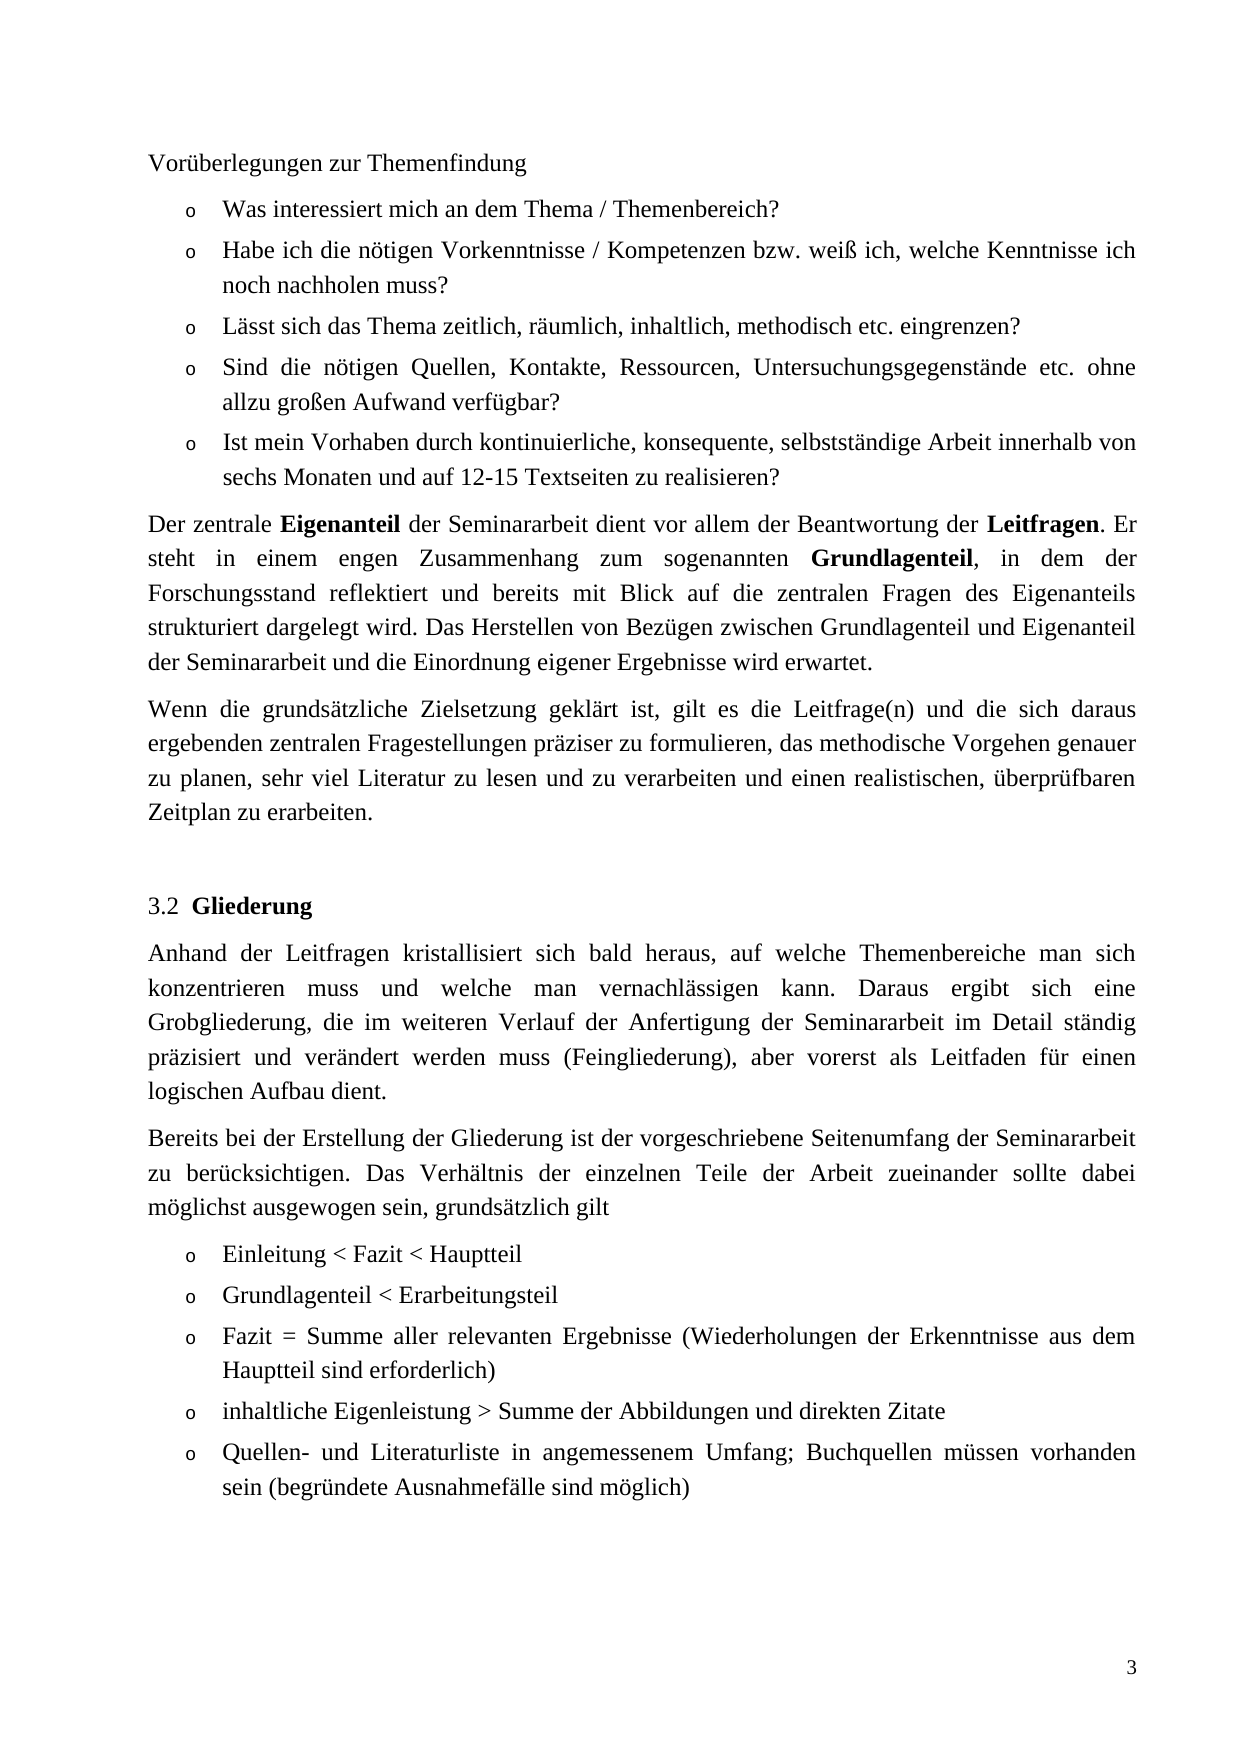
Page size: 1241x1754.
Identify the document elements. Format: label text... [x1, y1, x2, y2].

list Fazit = Summe aller relevanten Ergebnisse (Wiederholungen der Erkenntnisse aus dem Hauptteil sind erforderlich) [185, 1321, 1137, 1384]
list Habe ich die nötigen Vorkenntnisse / Kompetenzen bzw. weiß ich, welche Kenntnisse ich noch nachholen muss? [185, 236, 1137, 299]
list inhaltliche Eigenleistung > Summe der Abbildungen und direkten Zitate [185, 1396, 1137, 1425]
list Sind die nötigen Quellen, Kontakte, Ressourcen, Untersuchungsgegenstände etc. ohne allzu großen Aufwand verfügbar? [185, 352, 1137, 415]
list Lässt sich das Thema zeitlich, räumlich, inhaltlich, methodisch etc. eingrenzen? [185, 311, 1137, 340]
text Wenn die grundsätzliche Zielsetzung geklärt ist, gilt es die Leitfrage(n) und die sich daraus ergebenden zentralen Fragestellungen präziser zu formulieren, das methodische Vorgehen genauer zu planen, sehr viel Literatur zu lesen und zu verarbeiten und einen realistischen, überprüfbaren Zeitplan zu erarbeiten. [148, 694, 1137, 826]
list Ist mein Vorhaben durch kontinuierliche, konsequente, selbstständige Arbeit innerhalb von sechs Monaten und auf 12-15 Textseiten zu realisieren? [185, 427, 1137, 491]
text Vorüberlegungen zur Themenfindung [148, 148, 1137, 176]
list Einleitung < Fazit < Hauptteil [185, 1239, 1137, 1268]
list Grundlagenteil < Erarbeitungsteil [185, 1280, 1137, 1309]
list Was interessiert mich an dem Thema / Themenbereich? [185, 194, 1137, 223]
text Anhand der Leitfragen kristallisiert sich bald heraus, auf welche Themenbereiche man sich konzentrieren muss und welche man vernachlässigen kann. Daraus ergibt sich eine Grobgliederung, die im weiteren Verlauf der Anfertigung der Seminararbeit im Detail ständig präzisiert und verändert werden muss (Feingliederung), aber vorerst als Leitfaden für einen logischen Aufbau dient. [148, 938, 1137, 1105]
list Quellen- und Literaturliste in angemessenem Umfang; Buchquellen müssen vorhanden sein (begründete Ausnahmefälle sind möglich) [185, 1437, 1137, 1501]
text Bereits bei der Erstellung der Gliederung ist der vorgeschriebene Seitenumfang der Seminararbeit zu berücksichtigen. Das Verhältnis der einzelnen Teile der Arbeit zueinander sollte dabei möglichst ausgewogen sein, grundsätzlich gilt [148, 1123, 1137, 1221]
text Der zentrale Eigenanteil der Seminararbeit dient vor allem der Beantwortung der Leitfragen. Er steht in einem engen Zusammenhang zum sogenannten Grundlagenteil, in dem der Forschungsstand reflektiert und bereits mit Blick auf die zentralen Fragen des Eigenanteils strukturiert dargelegt wird. Das Herstellen von Bezügen zwischen Grundlagenteil und Eigenanteil der Seminararbeit und die Einordnung eigener Ergebnisse wird erwartet. [148, 509, 1137, 676]
subtitle Gliederung [148, 891, 1137, 920]
